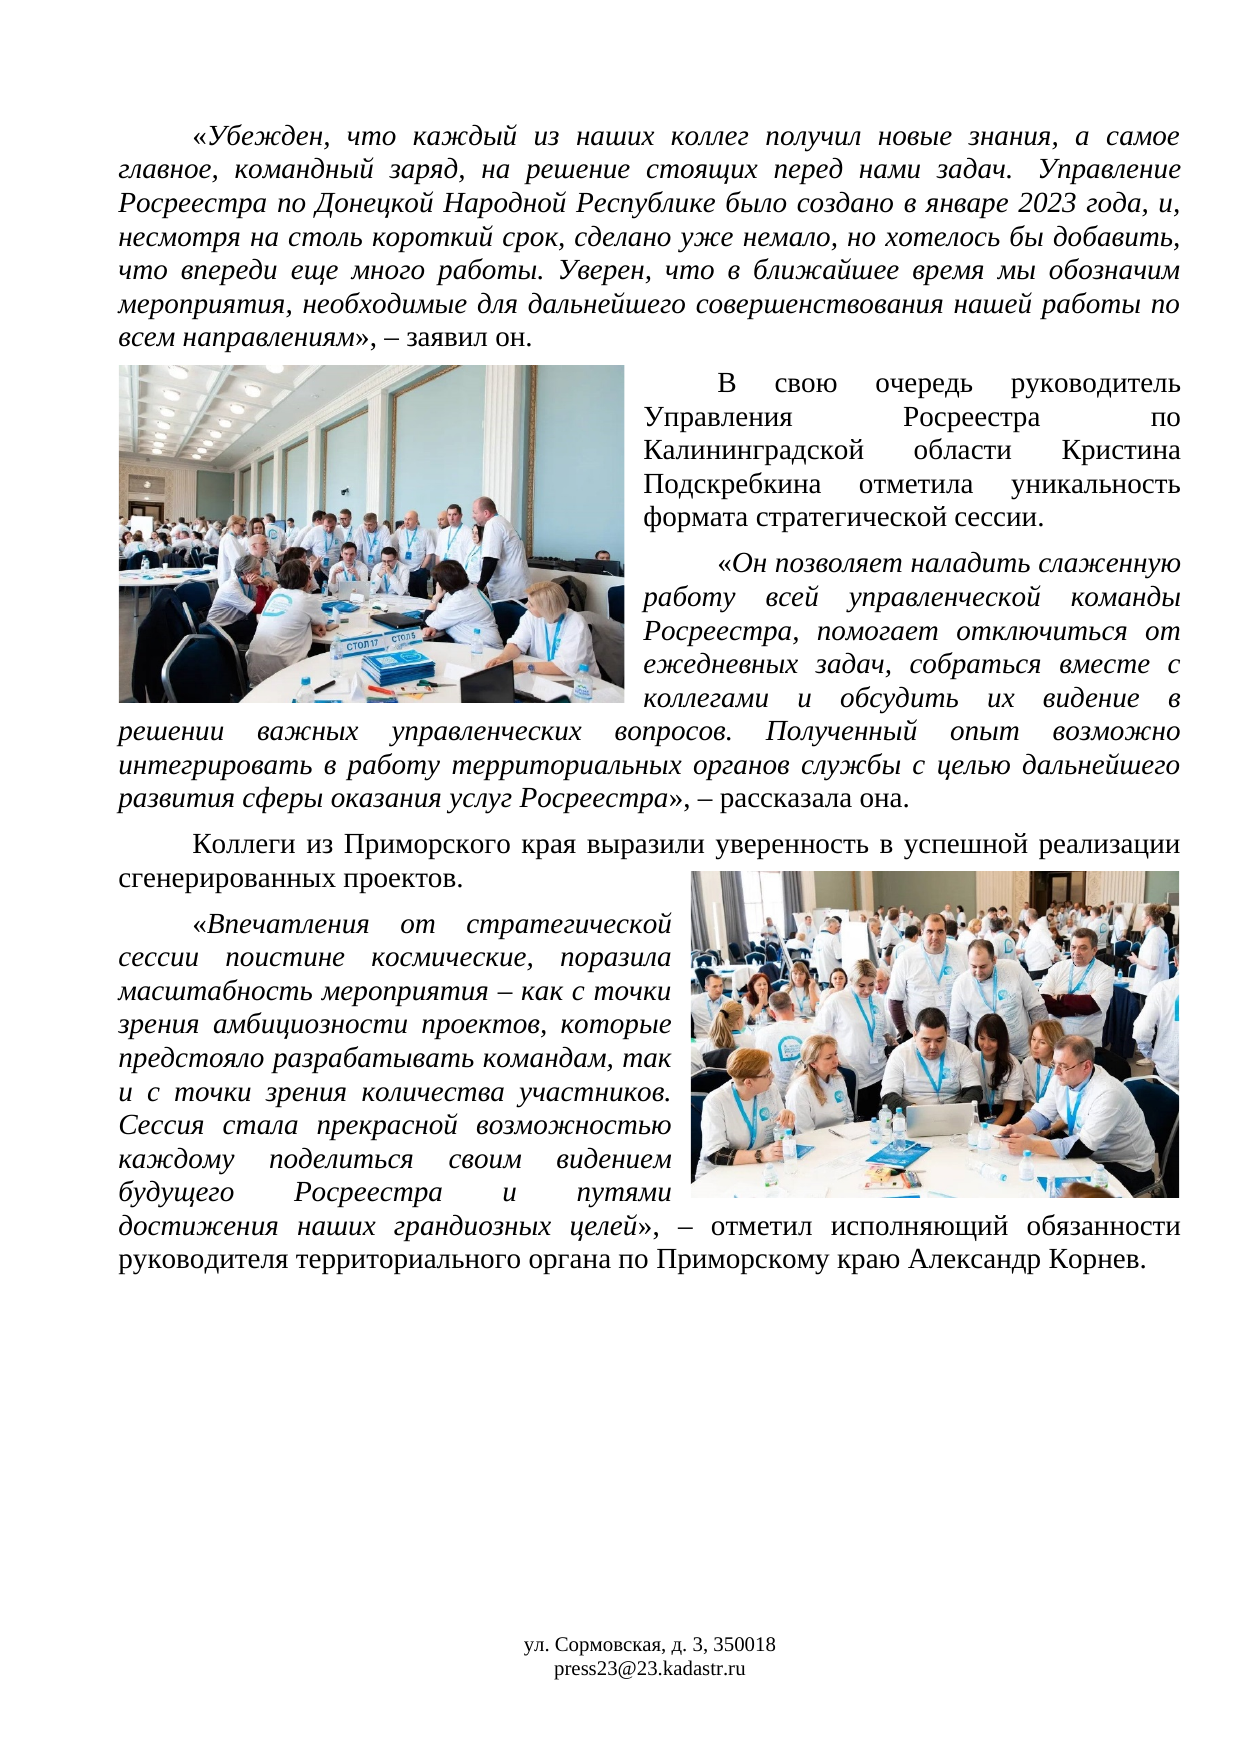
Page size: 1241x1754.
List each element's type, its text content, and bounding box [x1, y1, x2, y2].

text «Убежден, что каждый из наших коллег получил новые знания, а самое главное, командный заряд, на решение стоящих перед нами задач. Управление Росреестра по Донецкой Народной Республике было создано в январе 2023 года, и, несмотря на столь короткий срок, сделано уже немало, но хотелось бы добавить, что впереди еще много работы. Уверен, что в ближайшее время мы обозначим мероприятия, необходимые для дальнейшего совершенствования нашей работы по всем направлениям», – заявил он. [118, 118, 1181, 353]
picture [118, 365, 625, 703]
text «Он позволяет наладить слаженную работу всей управленческой команды Росреестра, помогает отключиться от ежедневных задач, собраться вместе с коллегами и обсудить их видение в решении важных управленческих вопросов. Полученный опыт возможно интегрировать в работу территориальных органов службы с целью дальнейшего развития сферы оказания услуг Росреестра», – рассказала она. [118, 546, 1181, 814]
text В свою очередь руководитель Управления Росреестра по Калининградской области Кристина Подскребкина отметила уникальность формата стратегической сессии. [625, 365, 1181, 533]
text Коллеги из Приморского края выразили уверенность в успешной реализации сгенерированных проектов. [118, 826, 1181, 893]
picture [690, 871, 1180, 1198]
